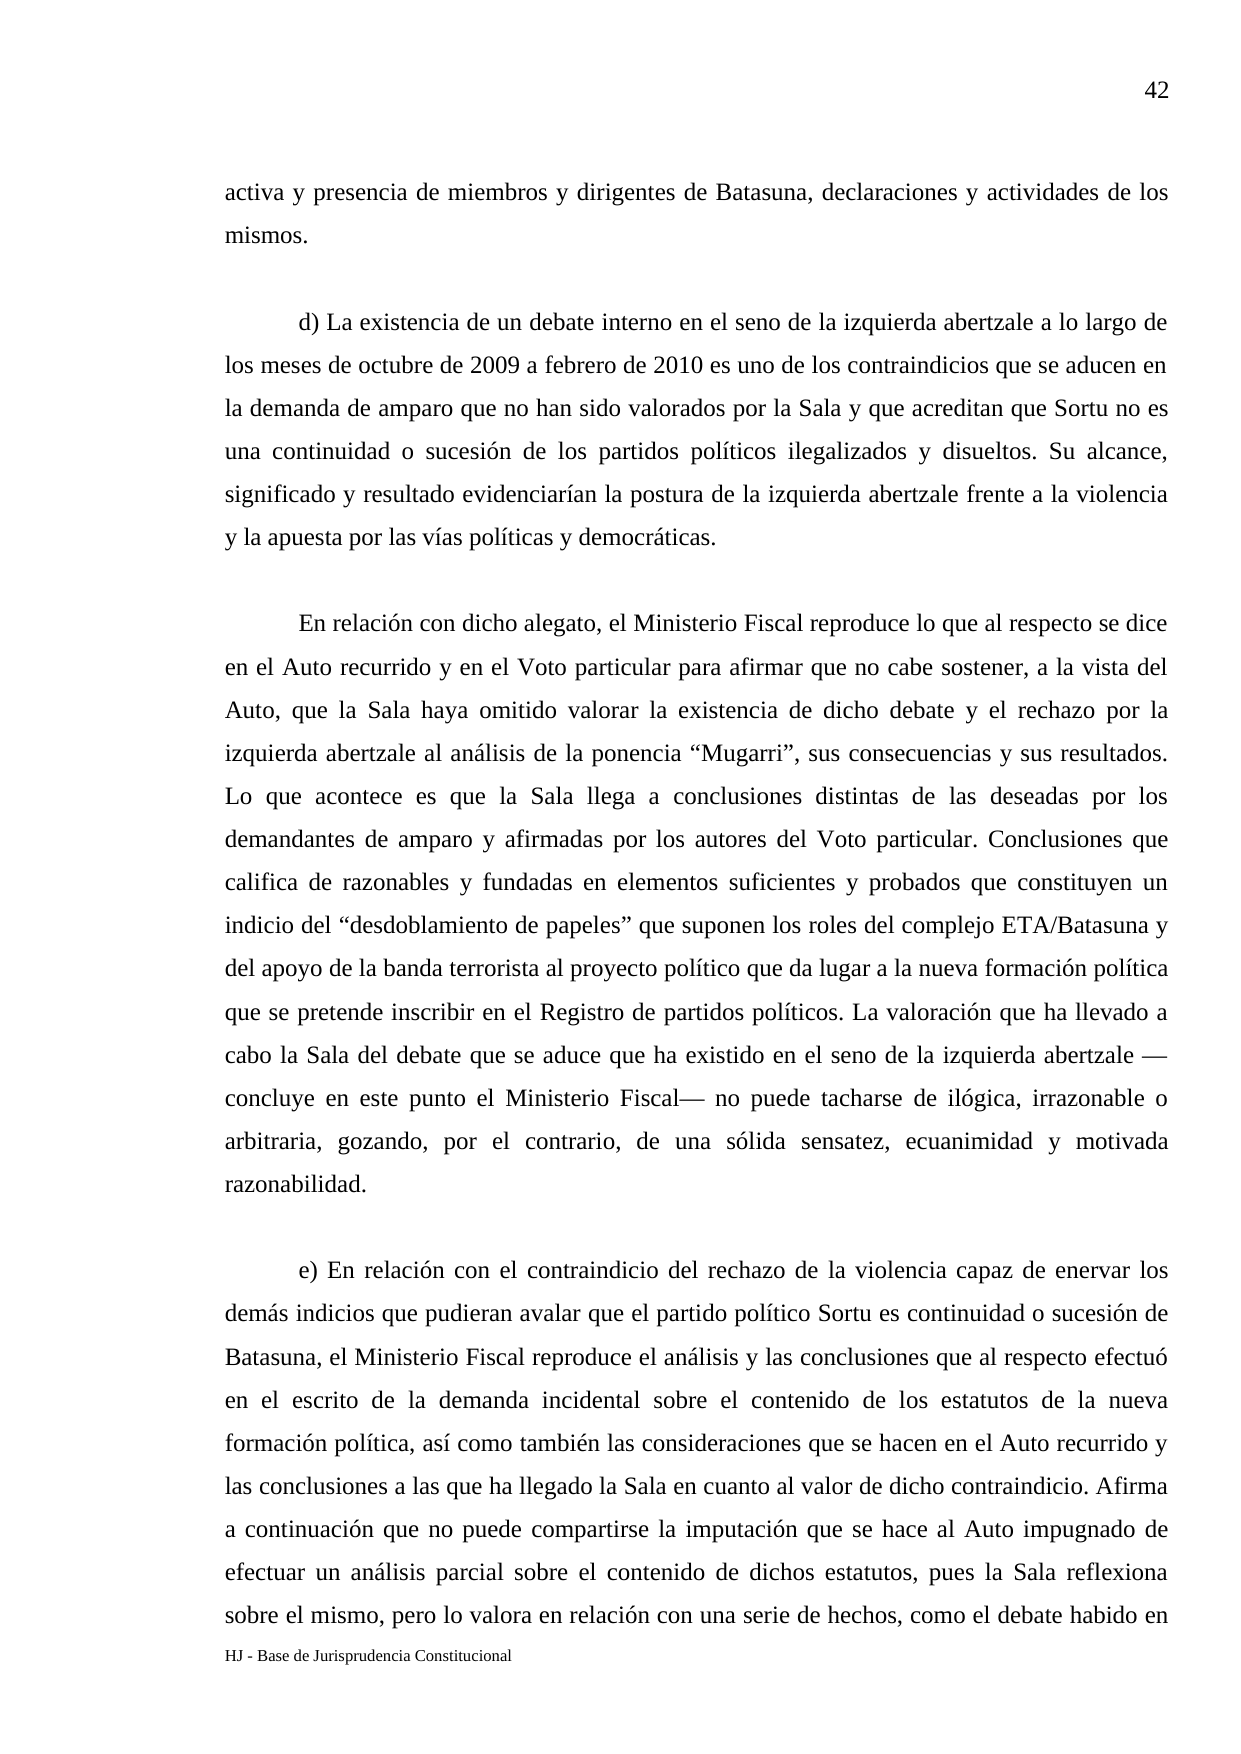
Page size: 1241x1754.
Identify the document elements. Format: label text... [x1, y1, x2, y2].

text En relación con dicho alegato, el Ministerio Fiscal reproduce lo que al respecto se dice en el Auto recurrido y en el Voto particular para afirmar que no cabe sostener, a la vista del Auto, que la Sala haya omitido valorar la existencia de dicho debate y el rechazo por la izquierda abertzale al análisis de la ponencia “Mugarri”, sus consecuencias y sus resultados. Lo que acontece es que la Sala llega a conclusiones distintas de las deseadas por los demandantes de amparo y afirmadas por los autores del Voto particular. Conclusiones que califica de razonables y fundadas en elementos suficientes y probados que constituyen un indicio del “desdoblamiento de papeles” que suponen los roles del complejo ETA/Batasuna y del apoyo de la banda terrorista al proyecto político que da lugar a la nueva formación política que se pretende inscribir en el Registro de partidos políticos. La valoración que ha llevado a cabo la Sala del debate que se aduce que ha existido en el seno de la izquierda abertzale —concluye en este punto el Ministerio Fiscal— no puede tacharse de ilógica, irrazonable o arbitraria, gozando, por el contrario, de una sólida sensatez, ecuanimidad y motivada razonabilidad. [224, 608, 1169, 1198]
text d) La existencia de un debate interno en el seno de la izquierda abertzale a lo largo de los meses de octubre de 2009 a febrero de 2010 es uno de los contraindicios que se aducen en la demanda de amparo que no han sido valorados por la Sala y que acreditan que Sortu no es una continuidad o sucesión de los partidos políticos ilegalizados y disueltos. Su alcance, significado y resultado evidenciarían la postura de la izquierda abertzale frente a la violencia y la apuesta por las vías políticas y democráticas. [224, 307, 1169, 551]
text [224, 177, 1169, 249]
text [224, 1255, 1169, 1629]
